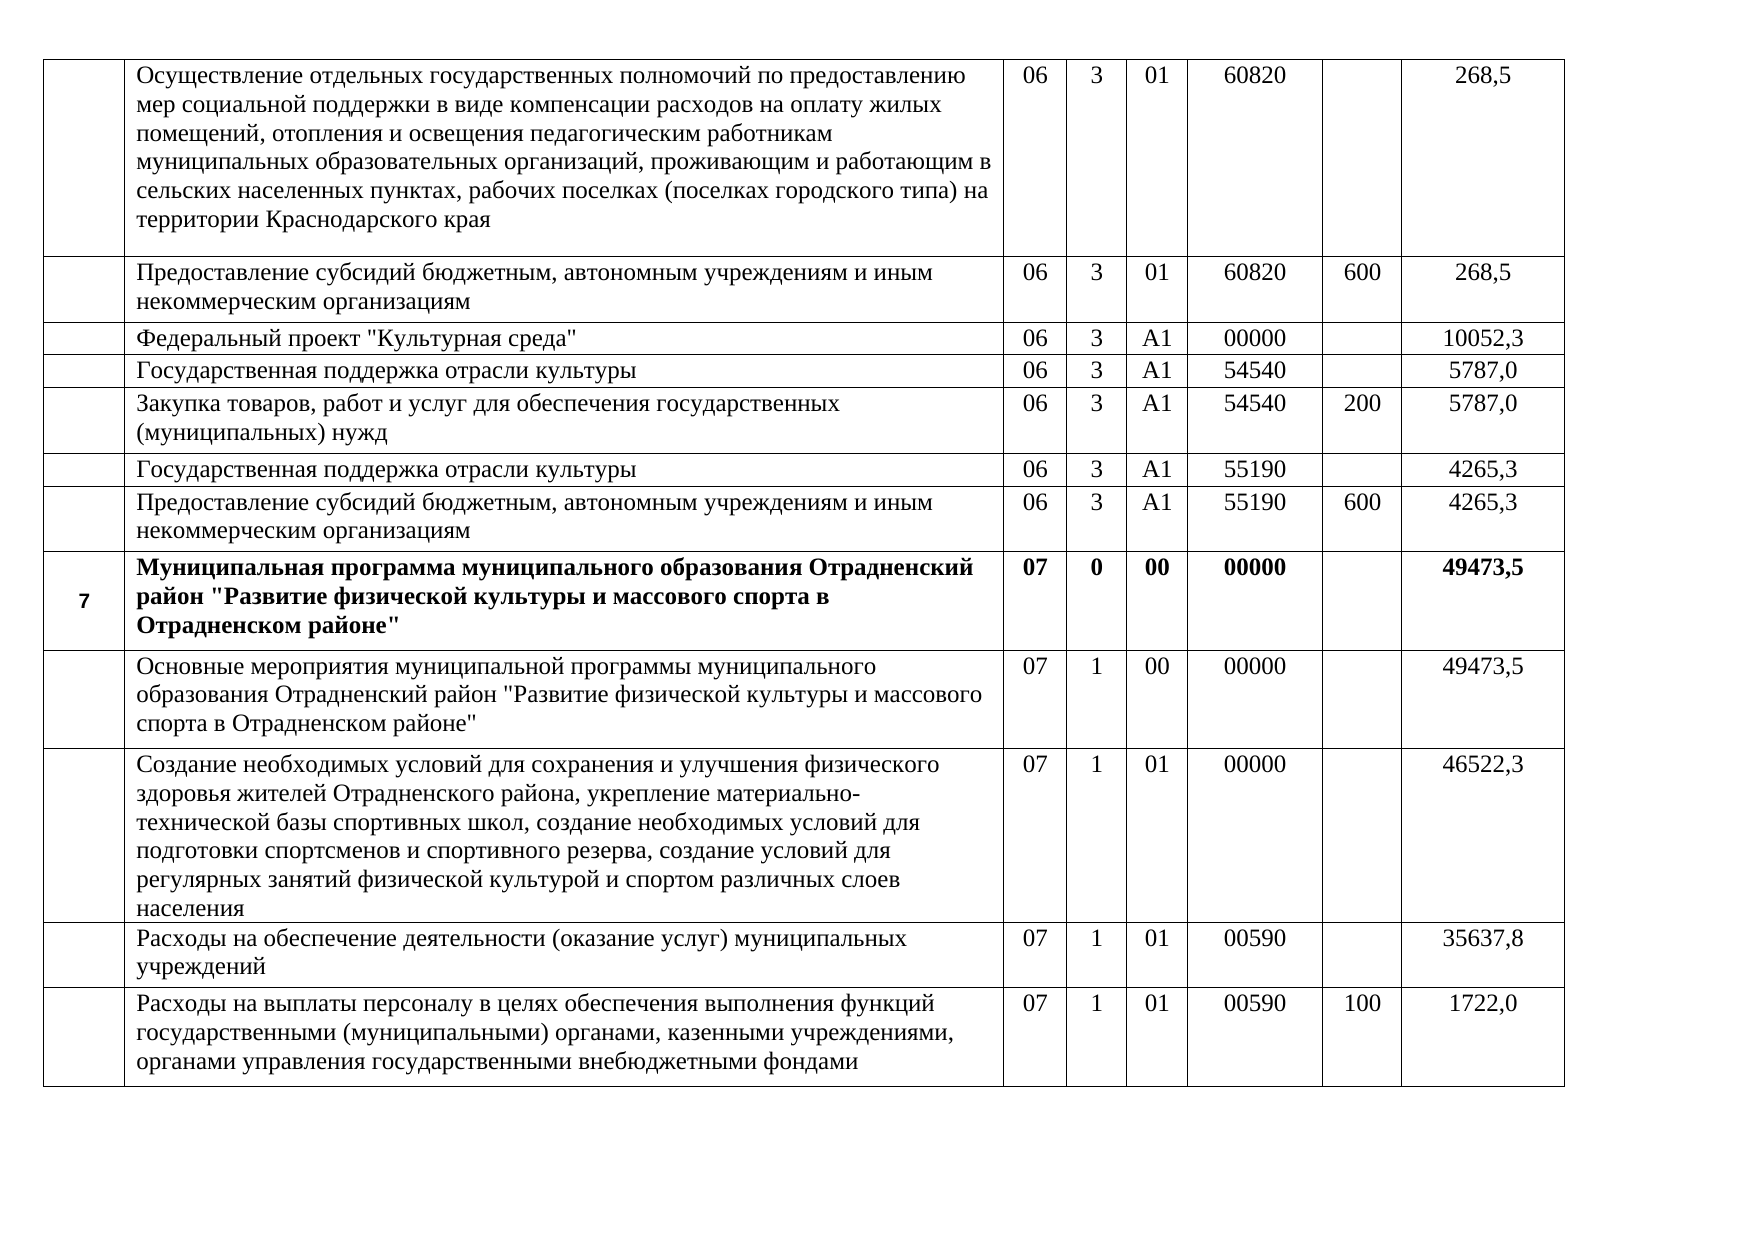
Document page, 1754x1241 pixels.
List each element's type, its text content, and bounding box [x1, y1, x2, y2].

table_cell 06 [1004, 60, 1066, 256]
table_cell 54540 [1188, 355, 1322, 387]
table_cell 49473,5 [1402, 651, 1564, 748]
table_cell 55190 [1188, 487, 1322, 551]
table_cell [44, 651, 124, 748]
table_cell A1 [1127, 454, 1187, 486]
table_cell 600 [1323, 487, 1401, 551]
table_cell 06 [1004, 388, 1066, 453]
table_cell 00590 [1188, 988, 1322, 1086]
table_cell 00000 [1188, 749, 1322, 922]
table_cell 00 [1127, 552, 1187, 650]
table_cell 3 [1067, 487, 1126, 551]
table_cell 07 [1004, 988, 1066, 1086]
table_cell [44, 487, 124, 551]
table_cell 01 [1127, 257, 1187, 322]
table_cell [1323, 355, 1401, 387]
table_cell Осуществление отдельных государственных полномочий по предоставлению мер социальной поддержки в виде компенсации расходов на оплату жилых помещений, отопления и освещения педагогическим работникам муниципальных образовательных организаций, проживающим и работающим в сельских населенных пунктах, рабочих поселках (поселках городского типа) на территории Краснодарского края [125, 60, 1003, 256]
table_cell Предоставление субсидий бюджетным, автономным учреждениям и иным некоммерческим организациям [125, 487, 1003, 551]
table_cell 3 [1067, 60, 1126, 256]
table_cell 3 [1067, 454, 1126, 486]
table_cell 46522,3 [1402, 749, 1564, 922]
table_cell 06 [1004, 487, 1066, 551]
table_cell 3 [1067, 355, 1126, 387]
table_cell [44, 60, 124, 256]
table_cell 1 [1067, 651, 1126, 748]
table_cell Предоставление субсидий бюджетным, автономным учреждениям и иным некоммерческим организациям [125, 257, 1003, 322]
table_cell A1 [1127, 323, 1187, 354]
table_cell [1323, 552, 1401, 650]
table_cell Муниципальная программа муниципального образования Отрадненский район "Развитие физической культуры и массового спорта в Отрадненском районе" [125, 552, 1003, 650]
table_cell 00 [1127, 651, 1187, 748]
table_cell [44, 988, 124, 1086]
table_cell 1 [1067, 923, 1126, 987]
table_cell [44, 454, 124, 486]
table_cell [44, 323, 124, 354]
table_cell [1323, 651, 1401, 748]
table_cell Государственная поддержка отрасли культуры [125, 355, 1003, 387]
table_cell [44, 388, 124, 453]
table_cell [44, 257, 124, 322]
table_cell Закупка товаров, работ и услуг для обеспечения государственных (муниципальных) нужд [125, 388, 1003, 453]
table_cell 1 [1067, 749, 1126, 922]
table_cell 3 [1067, 257, 1126, 322]
table_cell 54540 [1188, 388, 1322, 453]
table_cell 00000 [1188, 651, 1322, 748]
table_cell 200 [1323, 388, 1401, 453]
table_cell 06 [1004, 323, 1066, 354]
table_cell A1 [1127, 355, 1187, 387]
table_cell 55190 [1188, 454, 1322, 486]
table_cell [1323, 923, 1401, 987]
table_cell [44, 355, 124, 387]
table_cell 1722,0 [1402, 988, 1564, 1086]
table_cell 49473,5 [1402, 552, 1564, 650]
table_cell [1323, 454, 1401, 486]
table_cell A1 [1127, 388, 1187, 453]
table_cell 1 [1067, 988, 1126, 1086]
table_cell 5787,0 [1402, 355, 1564, 387]
table_cell [44, 923, 124, 987]
table_cell 268,5 [1402, 257, 1564, 322]
table_cell 07 [1004, 923, 1066, 987]
table_cell 06 [1004, 257, 1066, 322]
table_cell 00000 [1188, 552, 1322, 650]
table_cell Расходы на выплаты персоналу в целях обеспечения выполнения функций государственными (муниципальными) органами, казенными учреждениями, органами управления государственными внебюджетными фондами [125, 988, 1003, 1086]
table_cell 07 [1004, 749, 1066, 922]
table_cell 5787,0 [1402, 388, 1564, 453]
table_cell 7 [44, 552, 124, 650]
table_cell 60820 [1188, 60, 1322, 256]
table_cell 268,5 [1402, 60, 1564, 256]
table_cell 600 [1323, 257, 1401, 322]
table_cell 10052,3 [1402, 323, 1564, 354]
table_cell 07 [1004, 552, 1066, 650]
table_cell 0 [1067, 552, 1126, 650]
table_cell 00000 [1188, 323, 1322, 354]
table_cell 4265,3 [1402, 454, 1564, 486]
table_cell 01 [1127, 749, 1187, 922]
table_cell 60820 [1188, 257, 1322, 322]
table_cell Федеральный проект "Культурная среда" [125, 323, 1003, 354]
table_cell [1323, 323, 1401, 354]
table_cell [1323, 749, 1401, 922]
table_cell [1323, 60, 1401, 256]
table_cell 4265,3 [1402, 487, 1564, 551]
table_cell 00590 [1188, 923, 1322, 987]
table_cell 35637,8 [1402, 923, 1564, 987]
table_cell 01 [1127, 60, 1187, 256]
table_cell Создание необходимых условий для сохранения и улучшения физического здоровья жителей Отрадненского района, укрепление материально-технической базы спортивных школ, создание необходимых условий для подготовки спортсменов и спортивного резерва, создание условий для регулярных занятий физической культурой и спортом различных слоев населения [125, 749, 1003, 922]
table_cell 01 [1127, 923, 1187, 987]
table_cell [44, 749, 124, 922]
table_cell Расходы на обеспечение деятельности (оказание услуг) муниципальных учреждений [125, 923, 1003, 987]
table_cell 100 [1323, 988, 1401, 1086]
table_cell 06 [1004, 355, 1066, 387]
table_cell 06 [1004, 454, 1066, 486]
table_cell 3 [1067, 323, 1126, 354]
table_cell 07 [1004, 651, 1066, 748]
table_cell 01 [1127, 988, 1187, 1086]
table_cell A1 [1127, 487, 1187, 551]
table_cell Основные мероприятия муниципальной программы муниципального образования Отрадненский район "Развитие физической культуры и массового спорта в Отрадненском районе" [125, 651, 1003, 748]
table_cell 3 [1067, 388, 1126, 453]
table_cell Государственная поддержка отрасли культуры [125, 454, 1003, 486]
